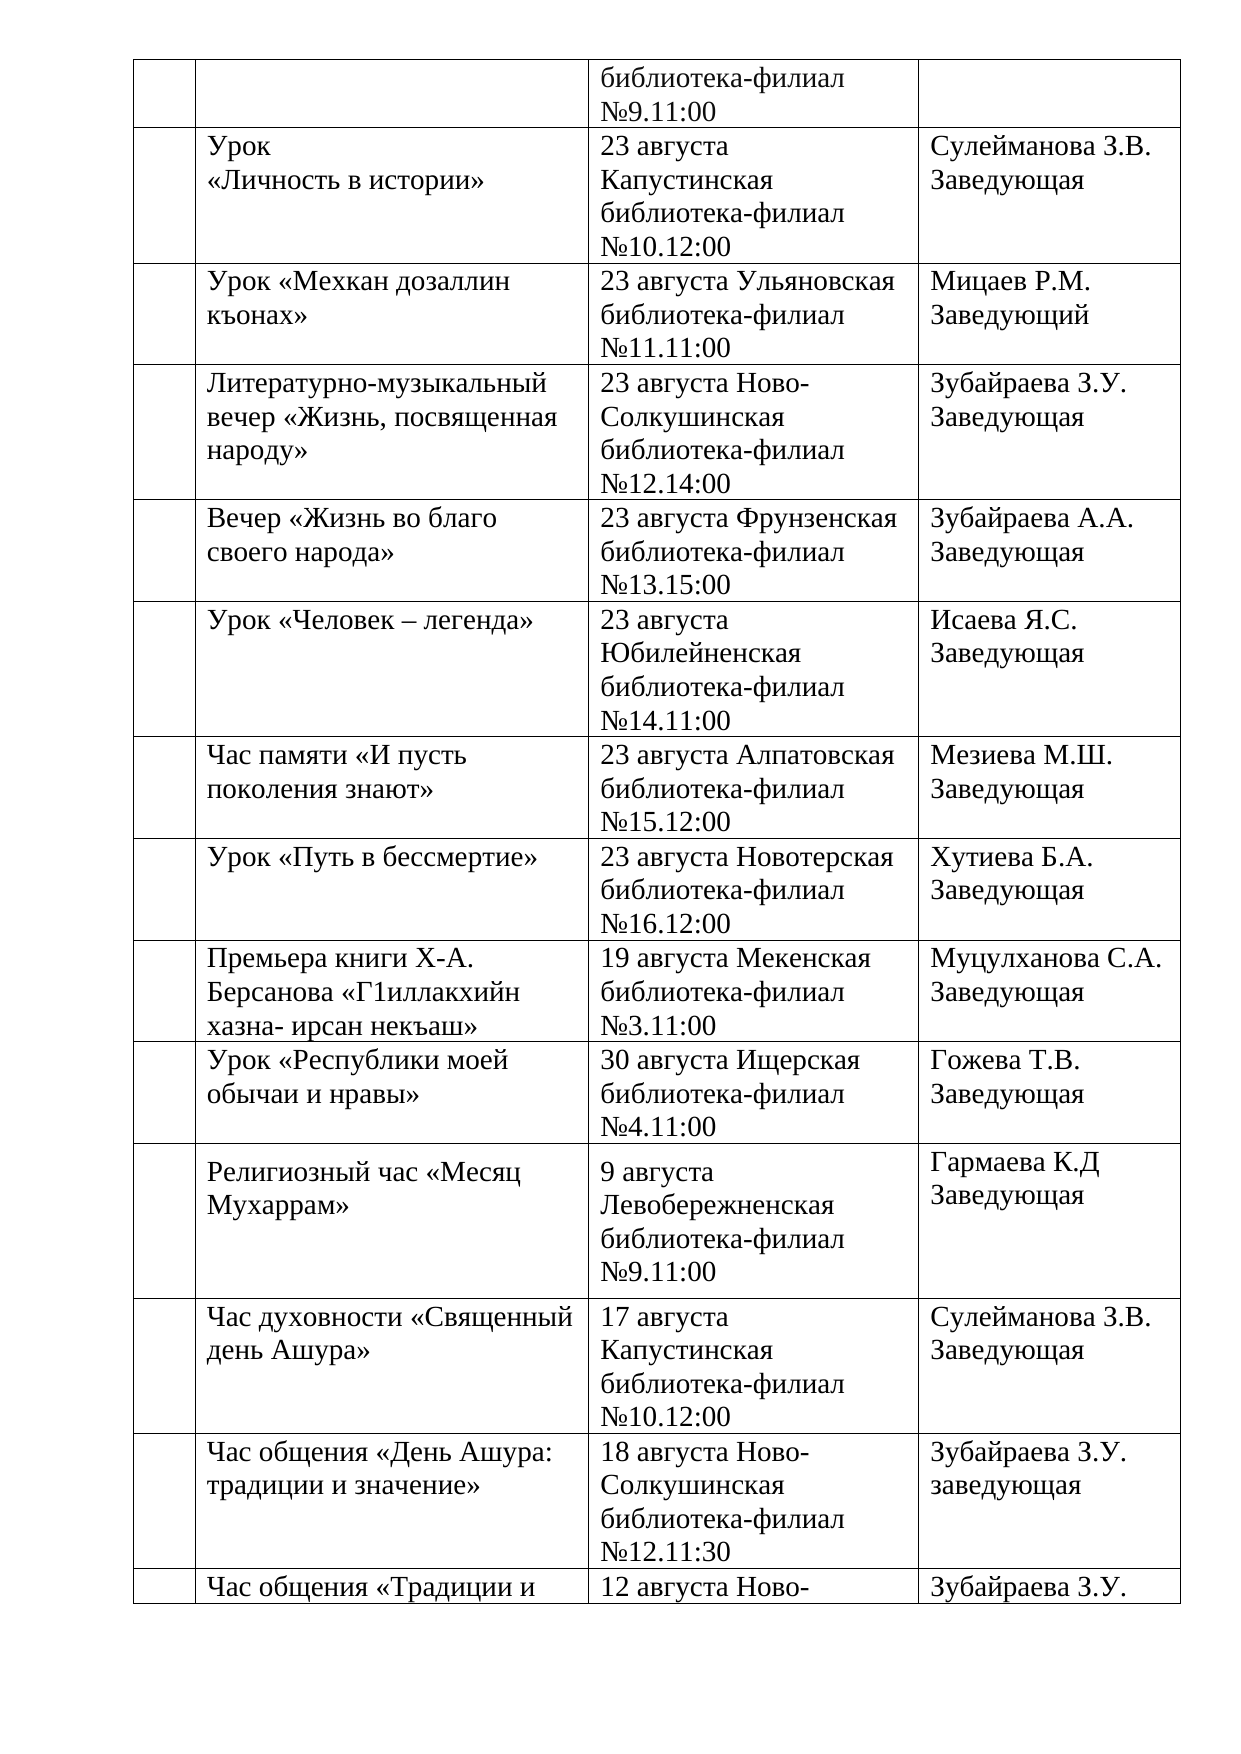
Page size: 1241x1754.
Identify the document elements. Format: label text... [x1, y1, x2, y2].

table_cell Час духовности «Священный день Ашура» [196, 1299, 588, 1433]
table_cell Муцулханова С.А. Заведующая [919, 941, 1180, 1041]
table_cell Час памяти «И пусть поколения знают» [196, 737, 588, 838]
table_cell 30 августа Ищерская библиотека-филиал №4.11:00 [589, 1042, 918, 1143]
table_cell Хутиева Б.А. Заведующая [919, 839, 1180, 939]
table_cell Религиозный час «Месяц Мухаррам» [196, 1144, 588, 1298]
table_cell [196, 60, 588, 127]
table_cell Урок «Человек – легенда» [196, 602, 588, 736]
table_cell Час общения «День Ашура: традиции и значение» [196, 1434, 588, 1568]
table_cell [134, 1434, 195, 1568]
table_cell [134, 1144, 195, 1298]
table_cell 23 августа Ульяновская библиотека-филиал №11.11:00 [589, 264, 918, 364]
table_cell Сулейманова З.В. Заведующая [919, 128, 1180, 262]
table_cell 23 августа Ново-Солкушинская библиотека-филиал №12.14:00 [589, 365, 918, 499]
table_cell 18 августа Ново- Солкушинская библиотека-филиал №12.11:30 [589, 1434, 918, 1568]
table_cell Урок «Путь в бессмертие» [196, 839, 588, 939]
table_cell Зубайраева А.А. Заведующая [919, 500, 1180, 601]
table_cell [134, 839, 195, 939]
table_cell Урок «Мехкан дозаллин къонах» [196, 264, 588, 364]
table_cell 9 августа Левобережненская библиотека-филиал №9.11:00 [589, 1144, 918, 1298]
table_cell 17 августа Капустинская библиотека-филиал №10.12:00 [589, 1299, 918, 1433]
table_cell Урок «Республики моей обычаи и нравы» [196, 1042, 588, 1143]
table_cell Мицаев Р.М. Заведующий [919, 264, 1180, 364]
table_cell [134, 365, 195, 499]
table_cell 23 августа Капустинская библиотека-филиал №10.12:00 [589, 128, 918, 262]
table_cell 23 августа Алпатовская библиотека-филиал №15.12:00 [589, 737, 918, 838]
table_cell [196, 1569, 588, 1603]
table_cell [134, 1569, 195, 1603]
table_cell Мезиева М.Ш. Заведующая [919, 737, 1180, 838]
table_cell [919, 60, 1180, 127]
table_cell Зубайраева З.У. Заведующая [919, 365, 1180, 499]
table_cell Премьера книги Х-А. Берсанова «Г1иллакхийн хазна- ирсан некъаш» [196, 941, 588, 1041]
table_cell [589, 60, 918, 127]
table_cell Зубайраева З.У. заведующая [919, 1434, 1180, 1568]
table_cell [134, 264, 195, 364]
table_cell [134, 737, 195, 838]
table_cell 23 августа Юбилейненская библиотека-филиал №14.11:00 [589, 602, 918, 736]
table_cell 19 августа Мекенская библиотека-филиал №3.11:00 [589, 941, 918, 1041]
table_cell [134, 602, 195, 736]
table_cell [134, 500, 195, 601]
table_cell Литературно-музыкальный вечер «Жизнь, посвященная народу» [196, 365, 588, 499]
table_cell [134, 60, 195, 127]
table_cell Сулейманова З.В. Заведующая [919, 1299, 1180, 1433]
table_cell 23 августа Фрунзенская библиотека-филиал №13.15:00 [589, 500, 918, 601]
table_cell Исаева Я.С. Заведующая [919, 602, 1180, 736]
table_cell [134, 941, 195, 1041]
table_cell Вечер «Жизнь во благо своего народа» [196, 500, 588, 601]
table_cell Гармаева К.Д Заведующая [919, 1144, 1180, 1298]
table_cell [919, 1569, 1180, 1603]
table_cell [589, 1569, 918, 1603]
table_cell [134, 128, 195, 262]
table_cell Гожева Т.В. Заведующая [919, 1042, 1180, 1143]
table_cell [134, 1042, 195, 1143]
table_cell Урок «Личность в истории» [196, 128, 588, 262]
table_cell [134, 1299, 195, 1433]
table_cell 23 августа Новотерская библиотека-филиал №16.12:00 [589, 839, 918, 939]
